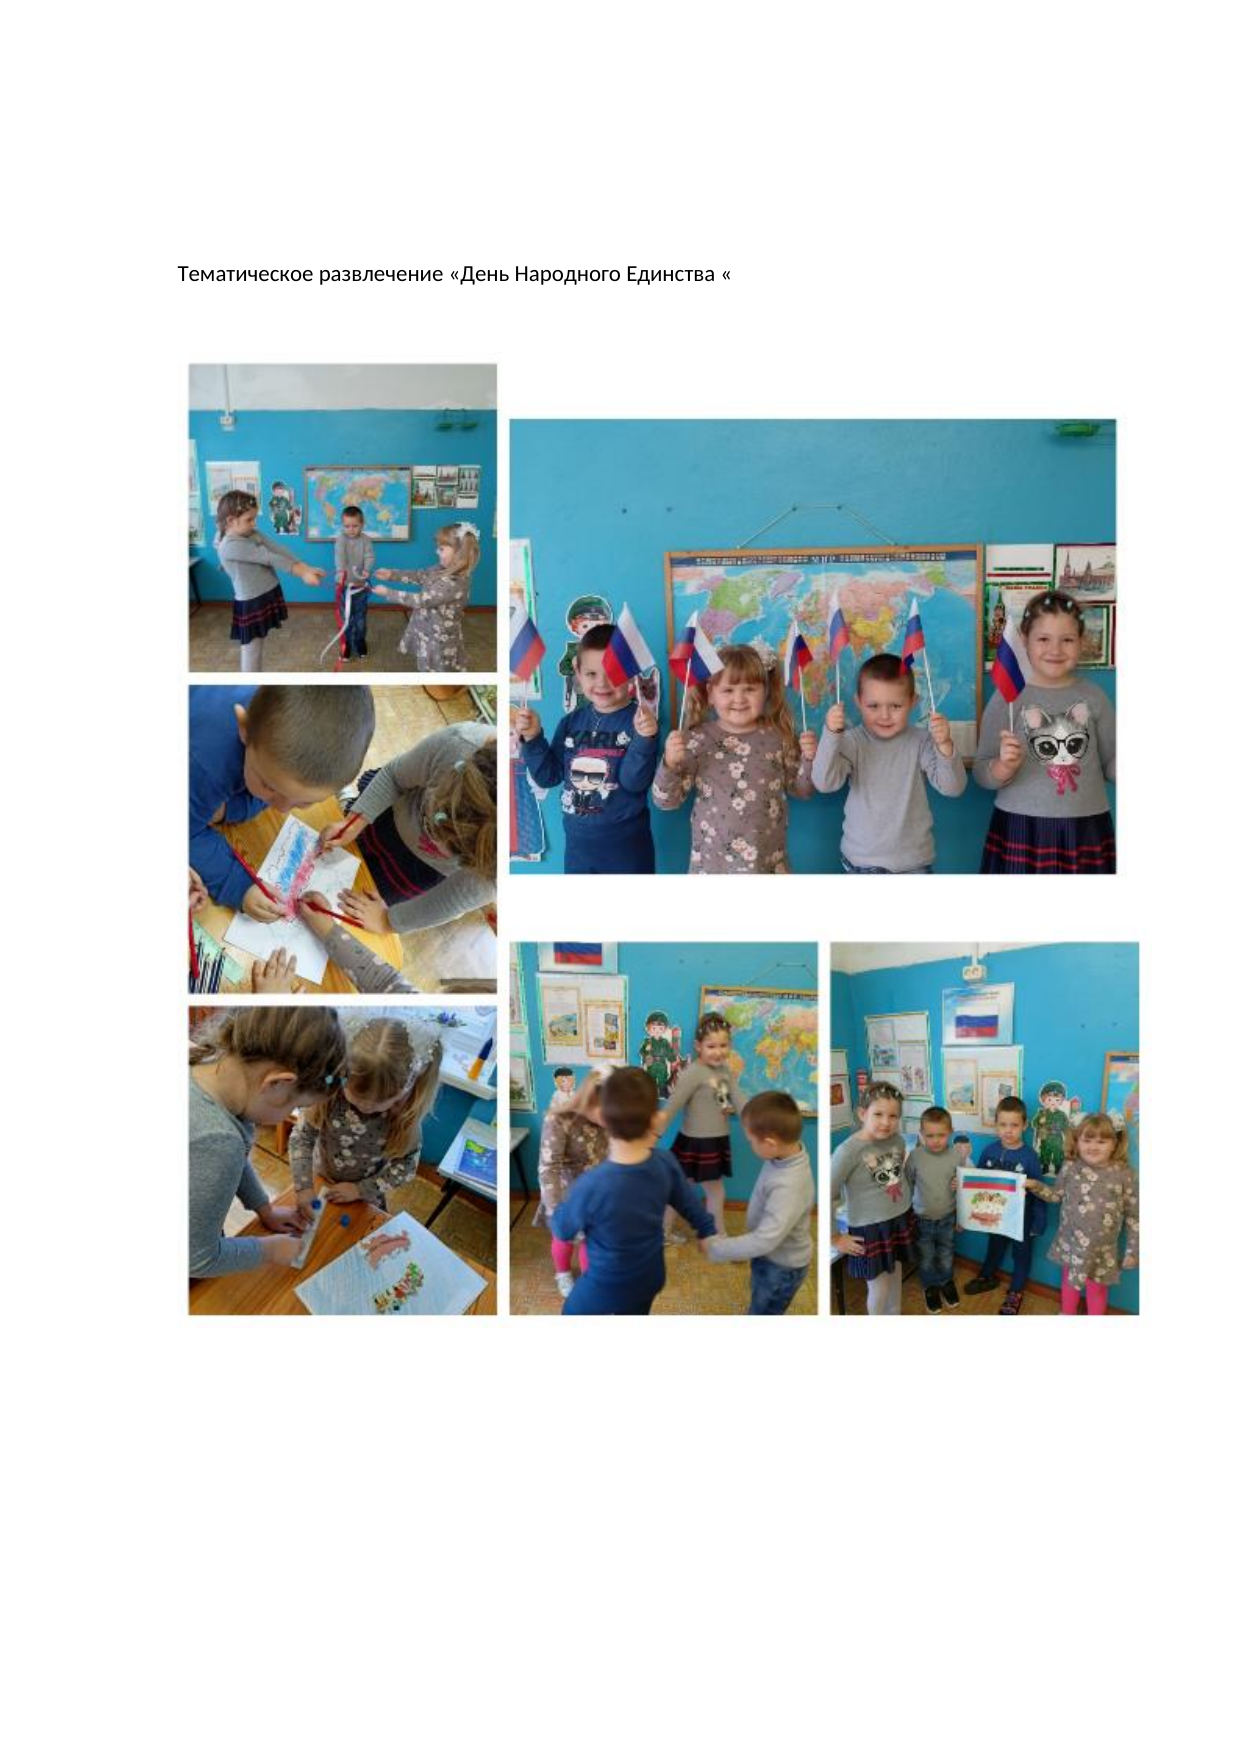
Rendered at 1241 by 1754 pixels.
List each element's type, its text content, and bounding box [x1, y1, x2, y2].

picture [177, 352, 1152, 1328]
text Тематическое развлечение «День Народного Единства « [177, 259, 1152, 287]
